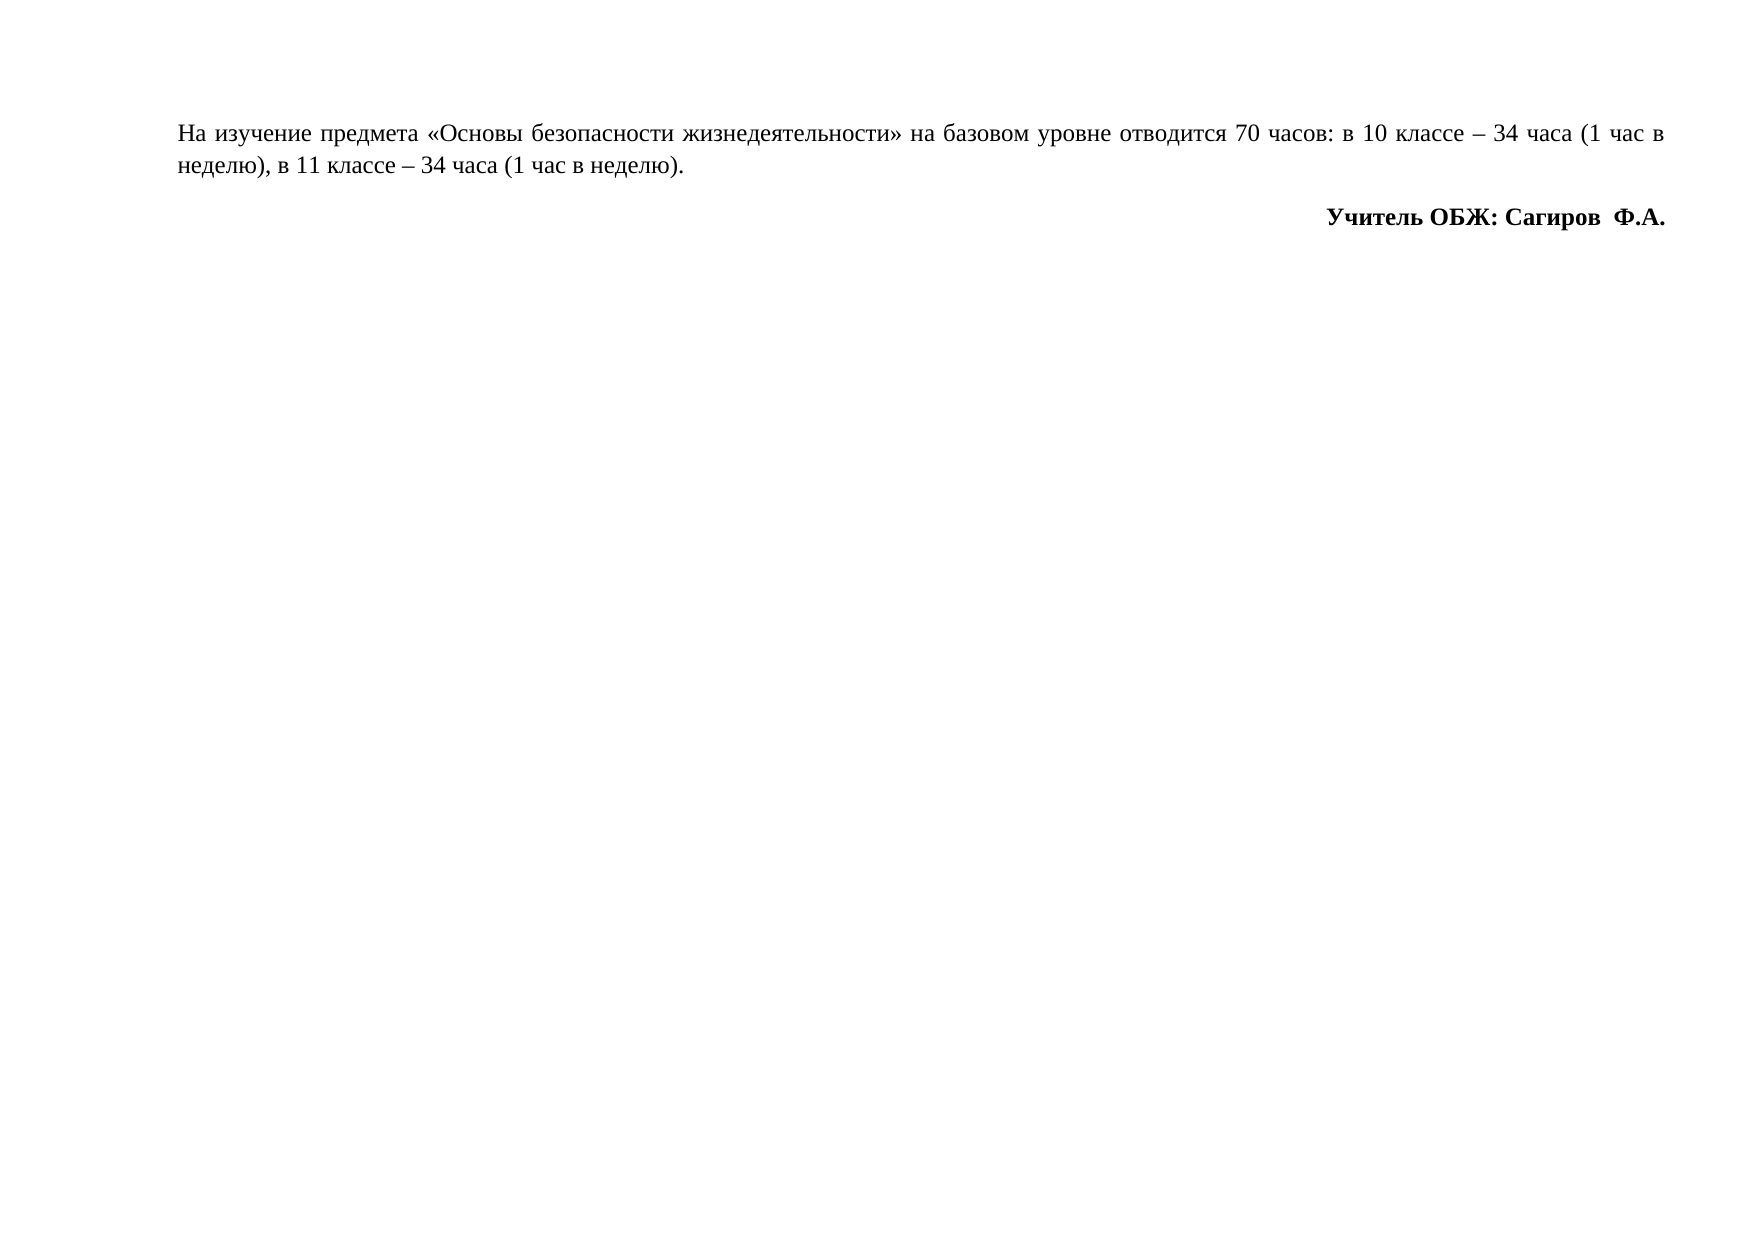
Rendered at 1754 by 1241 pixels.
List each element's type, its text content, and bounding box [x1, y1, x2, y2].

text На изучение предмета «Основы безопасности жизнедеятельности» на базовом уровне отводится 70 часов: в 10 классе – 34 часа (1 час в неделю), в 11 классе – 34 часа (1 час в неделю). [177, 118, 1665, 178]
text Учитель ОБЖ: Сагиров Ф.А. [177, 202, 1665, 231]
